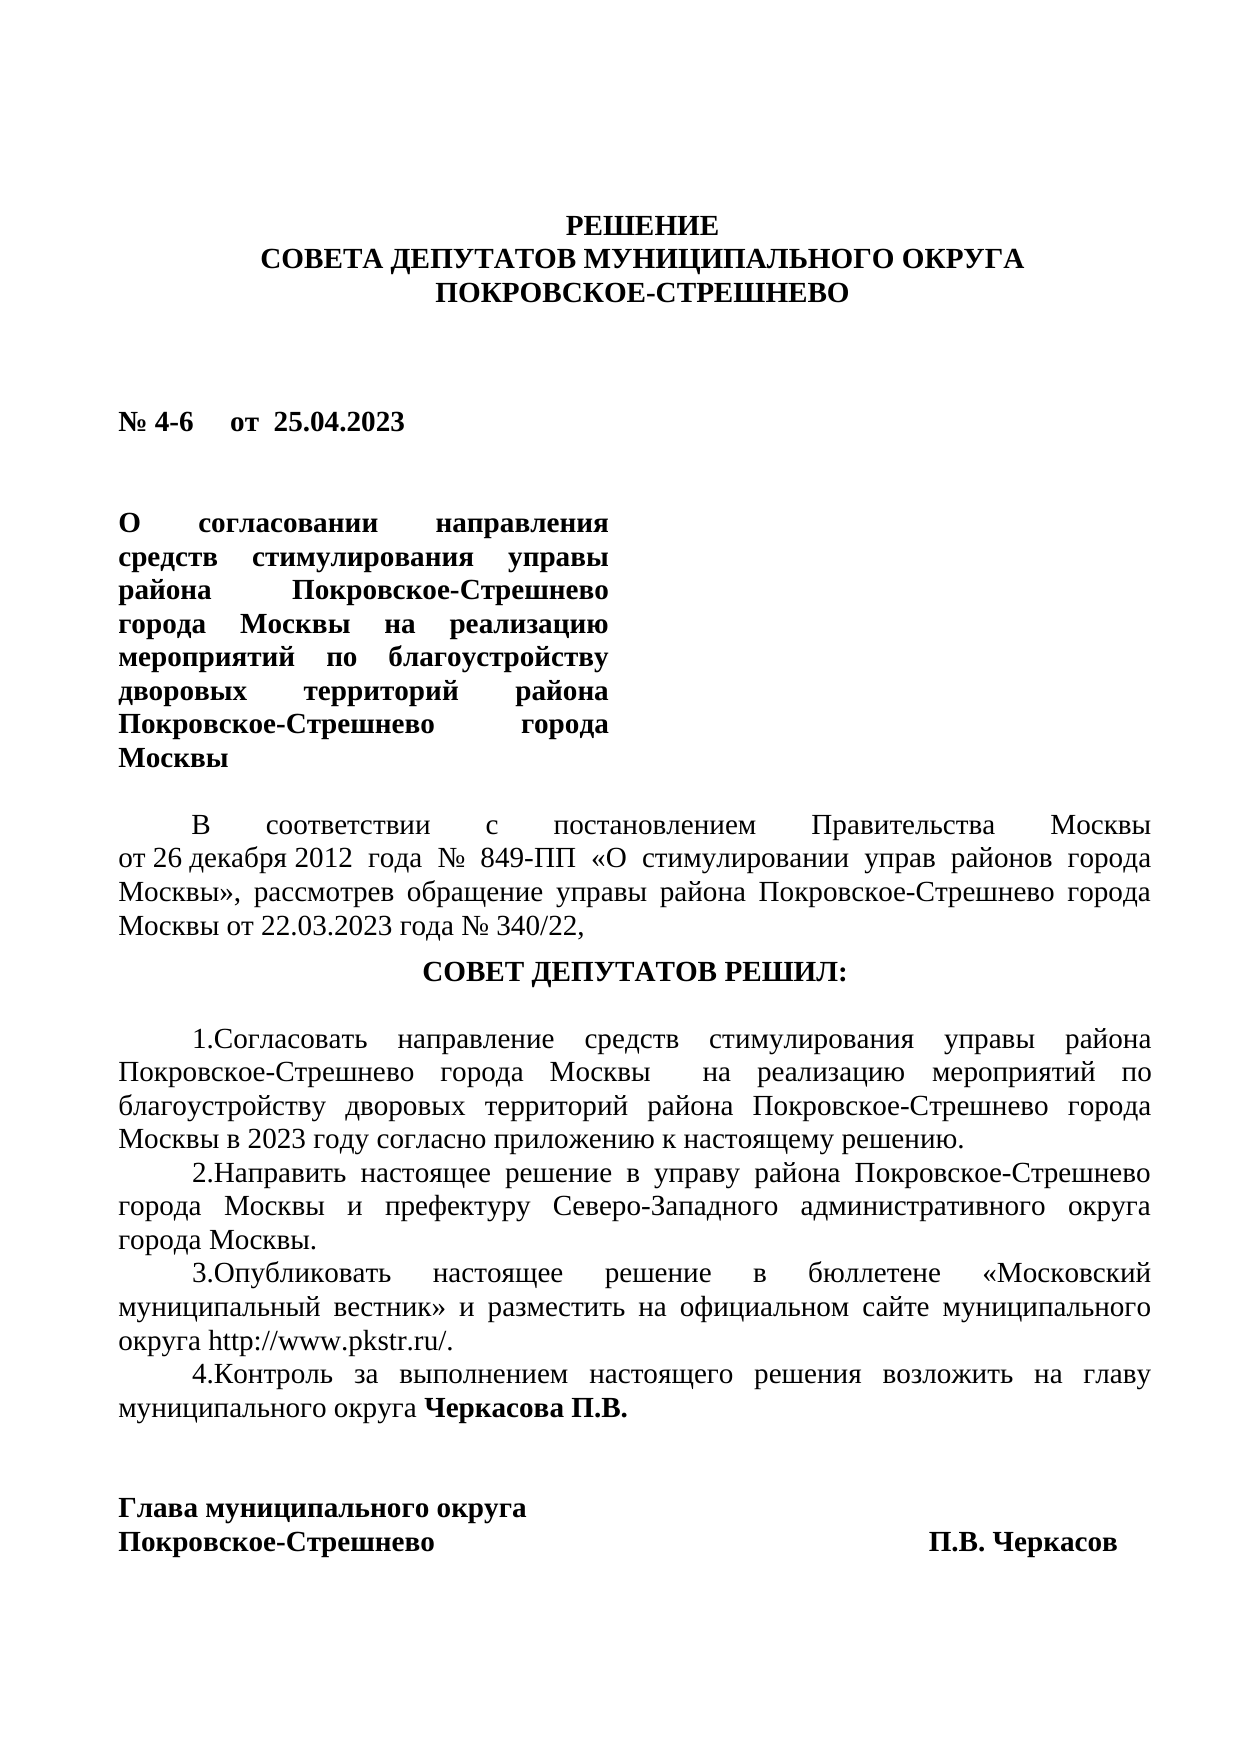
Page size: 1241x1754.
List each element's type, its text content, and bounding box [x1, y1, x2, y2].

text Глава муниципального округа [118, 1490, 1152, 1524]
text ПОКРОВСКОЕ-СТРЕШНЕВО [133, 275, 1152, 309]
text РЕШЕНИЕ [133, 208, 1152, 242]
title № 4-6 от 25.04.2023 [118, 404, 1152, 438]
text 1.Согласовать направление средств стимулирования управы района Покровское-Стрешнево города Москвы на реализацию мероприятий по благоустройству дворовых территорий района Покровское-Стрешнево города Москвы в 2023 году согласно приложению к настоящему решению. [118, 1021, 1152, 1155]
text 3.Опубликовать настоящее решение в бюллетене «Московский муниципальный вестник» и разместить на официальном сайте муниципального округа http://www.pkstr.ru/. [118, 1256, 1152, 1356]
text 2.Направить настоящее решение в управу района Покровское-Стрешнево города Москвы и префектуру Северо-Западного административного округа города Москвы. [118, 1155, 1152, 1256]
text СОВЕТ ДЕПУТАТОВ РЕШИЛ: [118, 954, 1152, 987]
table_header О согласовании направления средств стимулирования управы района Покровское-Стрешнево города Москвы на реализацию мероприятий по благоустройству дворовых территорий района Покровское-Стрешнево города Москвы [107, 505, 620, 807]
text СОВЕТА ДЕПУТАТОВ МУНИЦИПАЛЬНОГО ОКРУГА [133, 242, 1152, 275]
text В соответствии с постановлением Правительства Москвы от 26 декабря 2012 года № 849-ПП «О стимулировании управ районов города Москвы», рассмотрев обращение управы района Покровское-Стрешнево города Москвы от 22.03.2023 года № 340/22, [118, 807, 1152, 941]
text Покровское-Стрешнево П.В. Черкасов [118, 1524, 1152, 1557]
text 4.Контроль за выполнением настоящего решения возложить на главу муниципального округа Черкасова П.В. [118, 1356, 1152, 1423]
